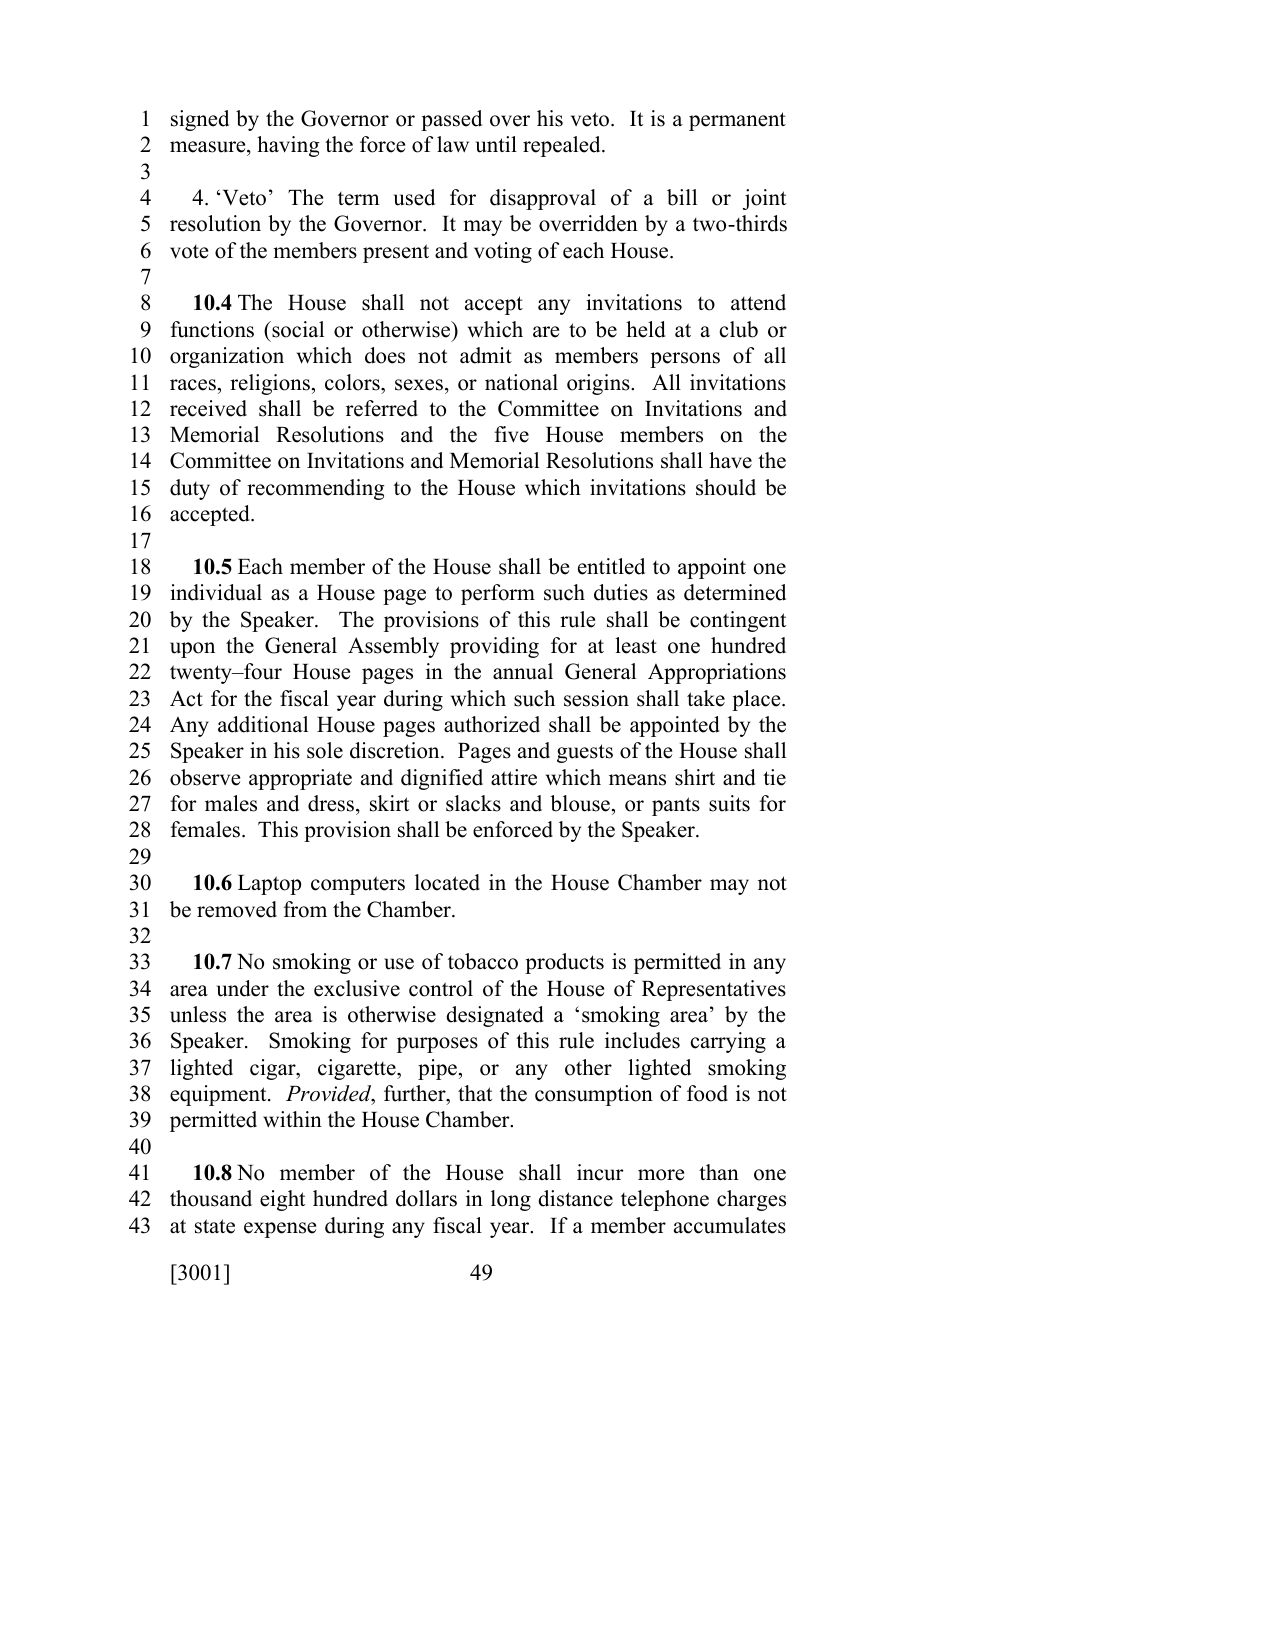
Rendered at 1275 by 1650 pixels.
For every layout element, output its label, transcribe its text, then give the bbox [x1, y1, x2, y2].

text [169, 1159, 787, 1238]
text 10.7 No smoking or use of tobacco products is permitted in any area under the exclusive control of the House of Representatives unless the area is otherwise designated a ‘smoking area’ by the Speaker. Smoking for purposes of this rule includes carrying a lighted cigar, cigarette, pipe, or any other lighted smoking equipment. Provided, further, that the consumption of food is not permitted within the House Chamber. [169, 948, 787, 1133]
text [169, 105, 787, 158]
text 10.5 Each member of the House shall be entitled to appoint one individual as a House page to perform such duties as determined by the Speaker. The provisions of this rule shall be contingent upon the General Assembly providing for at least one hundred twenty–four House pages in the annual General Appropriations Act for the fiscal year during which such session shall take place. Any additional House pages authorized shall be appointed by the Speaker in his sole discretion. Pages and guests of the House shall observe appropriate and dignified attire which means shirt and tie for males and dress, skirt or slacks and blouse, or pants suits for females. This provision shall be enforced by the Speaker. [169, 553, 787, 843]
text 10.4 The House shall not accept any invitations to attend functions (social or otherwise) which are to be held at a club or organization which does not admit as members persons of all races, religions, colors, sexes, or national origins. All invitations received shall be referred to the Committee on Invitations and Memorial Resolutions and the five House members on the Committee on Invitations and Memorial Resolutions shall have the duty of recommending to the House which invitations should be accepted. [169, 289, 787, 527]
text 10.6 Laptop computers located in the House Chamber may not be removed from the Chamber. [169, 869, 787, 922]
text 4. ‘Veto’ The term used for disapproval of a bill or joint resolution by the Governor. It may be overridden by a two-thirds vote of the members present and voting of each House. [169, 184, 787, 263]
